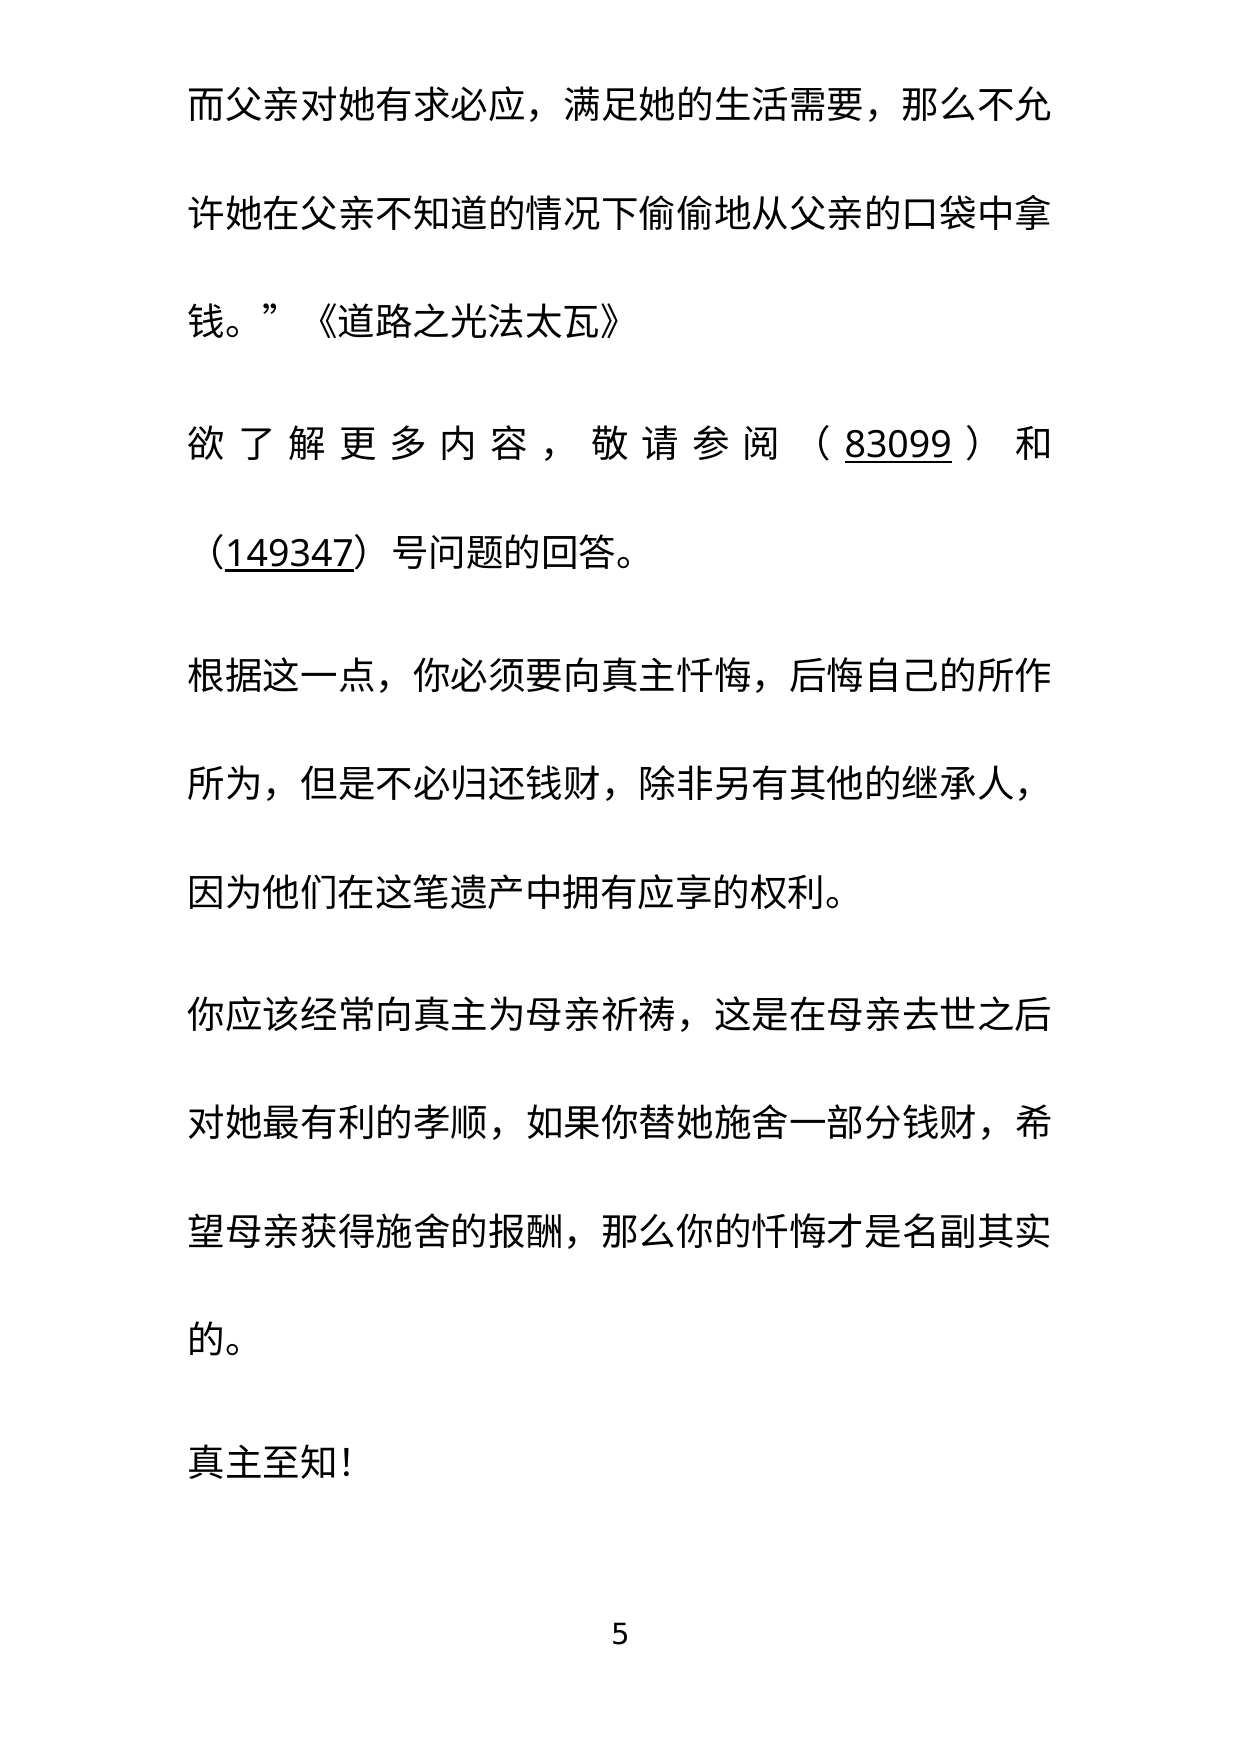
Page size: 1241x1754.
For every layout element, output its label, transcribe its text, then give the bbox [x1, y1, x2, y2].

text 真主至知！ [187, 1433, 1053, 1487]
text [187, 75, 1053, 346]
text 根据这一点，你必须要向真主忏悔，后悔自己的所作所为，但是不必归还钱财，除非另有其他的继承人，因为他们在这笔遗产中拥有应享的权利。 [187, 646, 1053, 917]
text 欲了解更多内容，敬请参阅（83099）和（149347）号问题的回答。 [187, 414, 1053, 577]
text 你应该经常向真主为母亲祈祷，这是在母亲去世之后对她最有利的孝顺，如果你替她施舍一部分钱财，希望母亲获得施舍的报酬，那么你的忏悔才是名副其实的。 [187, 985, 1053, 1365]
